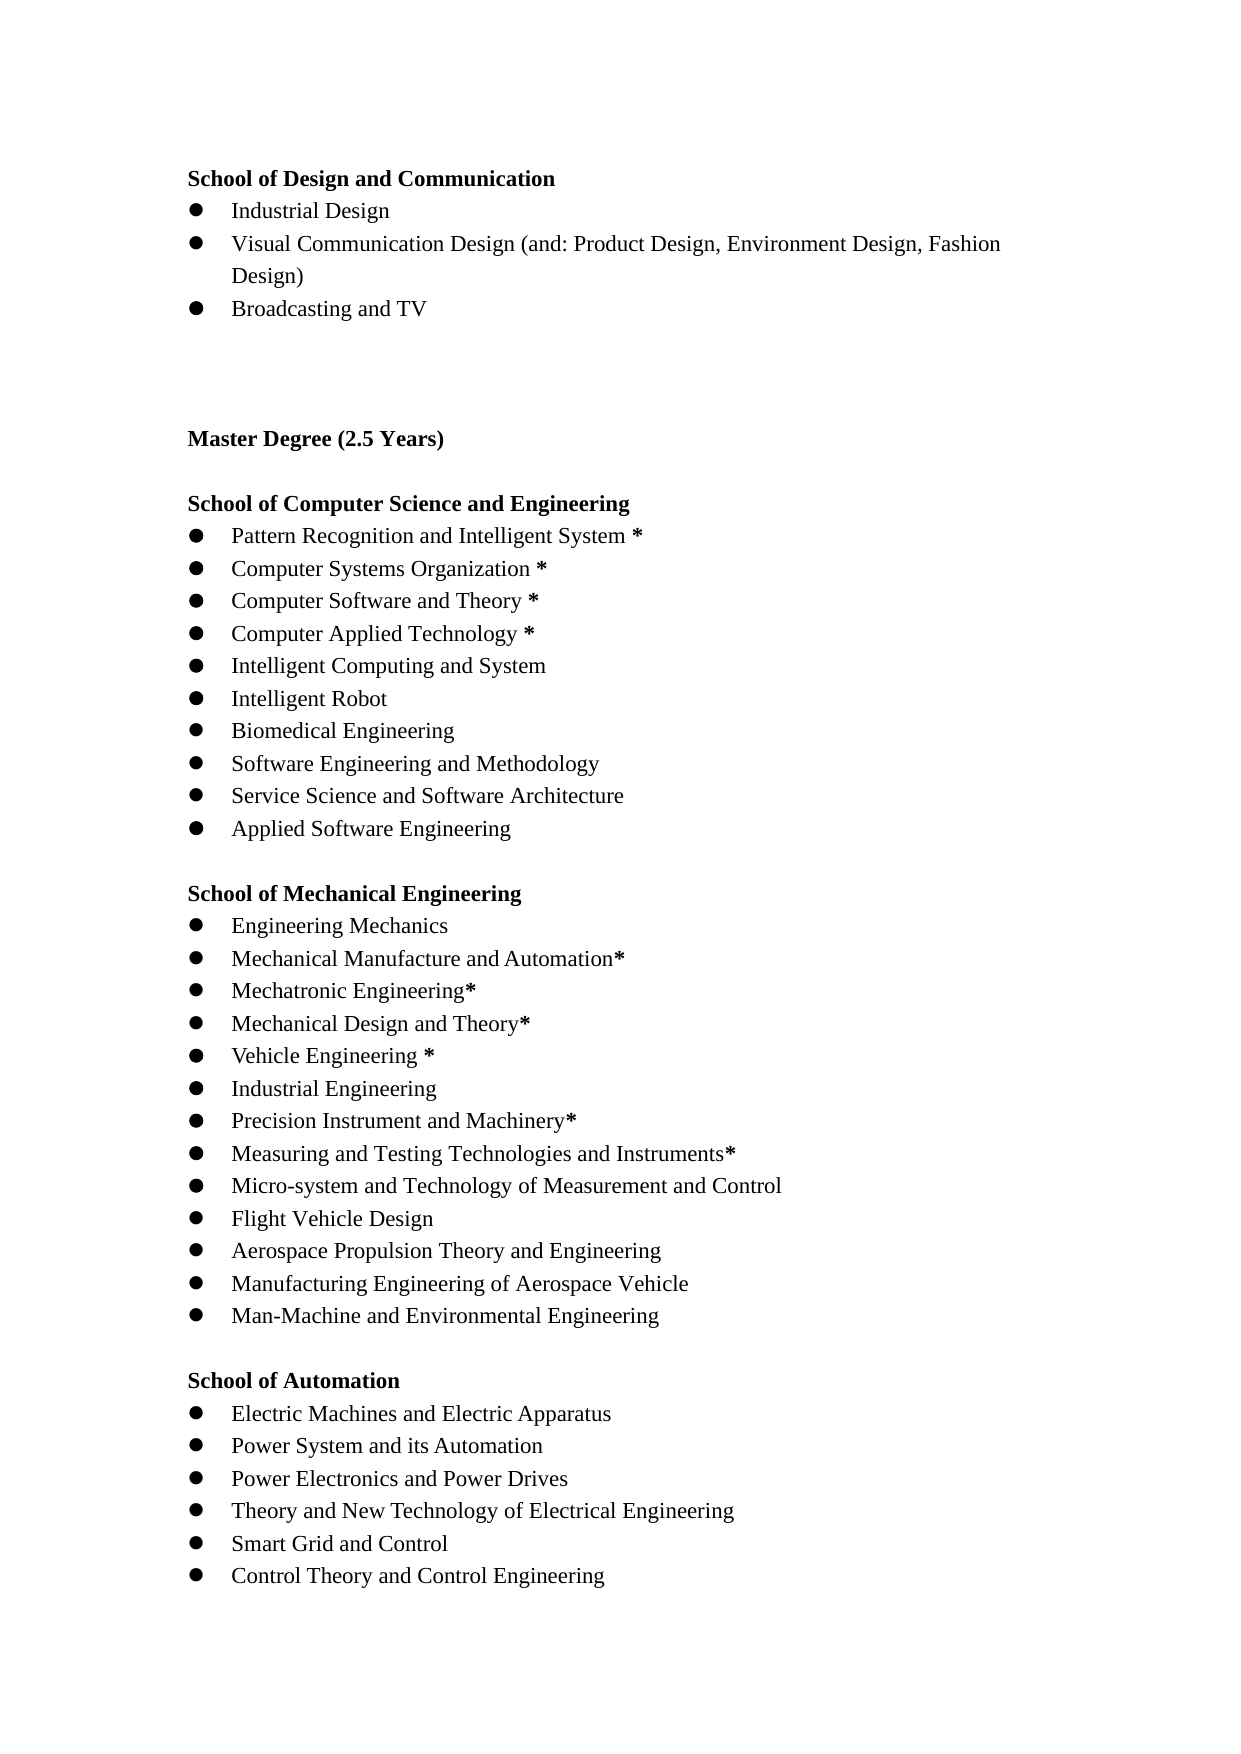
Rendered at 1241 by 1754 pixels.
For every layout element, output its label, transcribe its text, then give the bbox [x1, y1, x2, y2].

list Computer Software and Theory * [187, 584, 1053, 617]
list Intelligent Robot [187, 682, 1053, 714]
list Power Electronics and Power Drives [187, 1462, 1053, 1494]
list Precision Instrument and Machinery* [187, 1104, 1053, 1137]
list Biomedical Engineering [187, 714, 1053, 747]
list Industrial Design [187, 194, 1053, 227]
list Vehicle Engineering * [187, 1039, 1053, 1072]
list Flight Vehicle Design [187, 1202, 1053, 1234]
list Man-Machine and Environmental Engineering [187, 1299, 1053, 1332]
text Master Degree (2.5 Years) [187, 422, 1053, 454]
list Aerospace Propulsion Theory and Engineering [187, 1234, 1053, 1267]
list Smart Grid and Control [187, 1527, 1053, 1559]
text School of Computer Science and Engineering [187, 487, 1053, 519]
list Industrial Engineering [187, 1072, 1053, 1104]
list Control Theory and Control Engineering [187, 1559, 1053, 1592]
list Mechatronic Engineering* [187, 974, 1053, 1007]
list Measuring and Testing Technologies and Instruments* [187, 1137, 1053, 1169]
list Intelligent Computing and System [187, 649, 1053, 682]
list Computer Applied Technology * [187, 617, 1053, 649]
list Software Engineering and Methodology [187, 747, 1053, 779]
text School of Design and Communication [187, 162, 1053, 194]
list Power System and its Automation [187, 1429, 1053, 1462]
list Mechanical Manufacture and Automation* [187, 942, 1053, 974]
list Computer Systems Organization * [187, 552, 1053, 584]
text School of Mechanical Engineering [187, 877, 1053, 909]
list Mechanical Design and Theory* [187, 1007, 1053, 1039]
list Engineering Mechanics [187, 909, 1053, 942]
list Service Science and Software Architecture [187, 779, 1053, 812]
list Micro-system and Technology of Measurement and Control [187, 1169, 1053, 1202]
list Electric Machines and Electric Apparatus [187, 1397, 1053, 1429]
list Pattern Recognition and Intelligent System * [187, 519, 1053, 552]
text School of Automation [187, 1364, 1053, 1397]
list Manufacturing Engineering of Aerospace Vehicle [187, 1267, 1053, 1299]
list Theory and New Technology of Electrical Engineering [187, 1494, 1053, 1527]
list Applied Software Engineering [187, 812, 1053, 844]
list Broadcasting and TV [187, 292, 1053, 324]
list Visual Communication Design (and: Product Design, Environment Design, Fashion Design) [187, 227, 1053, 292]
